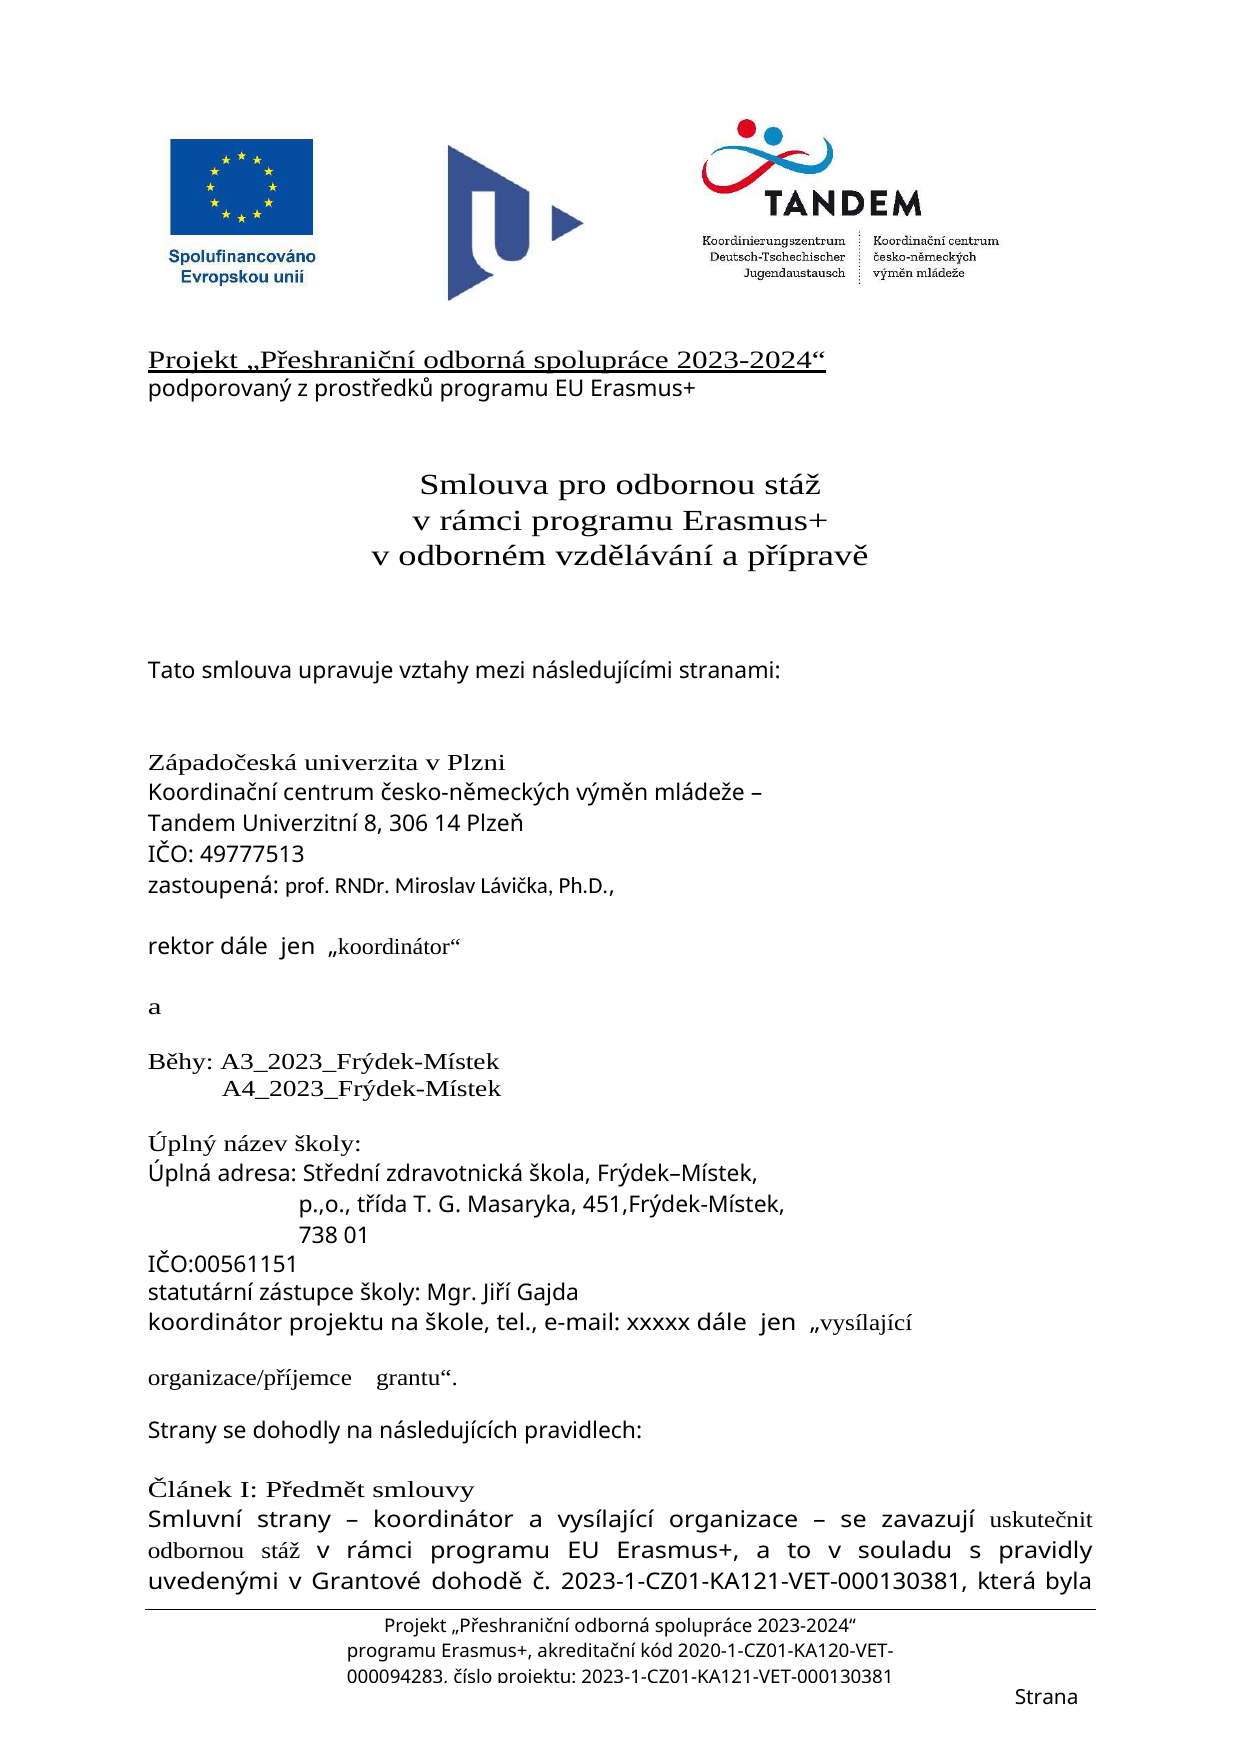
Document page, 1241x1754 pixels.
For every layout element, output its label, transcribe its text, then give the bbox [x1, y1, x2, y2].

text podporovaný z prostředků programu EU Erasmus+ [148, 374, 1107, 402]
text v odborném vzdělávání a přípravě [369, 538, 871, 571]
text Západočeská univerzita v Plzni [148, 749, 1107, 776]
text zastoupená: prof. RNDr. Miroslav Lávička, Ph.D., rektor dále jen „koordinátor“ [148, 869, 677, 961]
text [148, 1503, 1093, 1596]
text statutární zástupce školy: Mgr. Jiří Gajda [148, 1278, 1107, 1306]
text Tato smlouva upravuje vztahy mezi následujícími stranami: [148, 654, 1107, 685]
subtitle Smlouva pro odbornou stáž v rámci programu Erasmus+ [411, 467, 829, 536]
text Strany se dohodly na následujících pravidlech: [148, 1416, 1107, 1444]
text Úplná adresa: Střední zdravotnická škola, Frýdek–Místek, p.,o., třída T. G. Masaryka, 451,Frýdek-Místek, 738 01 [148, 1157, 788, 1250]
text koordinátor projektu na škole, tel., e-mail: xxxxx dále jen „vysílající organizace/příjemce grantu“. [148, 1306, 1007, 1390]
subtitle Projekt „Přeshraniční odborná spolupráce 2023-2024“ [148, 345, 1107, 374]
text Běhy: A3_2023_Frýdek-Místek A4_2023_Frýdek-Místek [148, 1048, 504, 1102]
picture [443, 145, 589, 301]
text Koordinační centrum česko-německých výměn mládeže – Tandem Univerzitní 8, 306 14 Plzeň [148, 776, 817, 838]
text IČO: 49777513 [148, 838, 1107, 869]
text IČO:00561151 [148, 1251, 1107, 1278]
text Článek I: Předmět smlouvy [148, 1476, 1107, 1503]
picture [648, 0, 1055, 345]
picture [153, 122, 330, 301]
text a [148, 993, 1107, 1019]
text Úplný název školy: [148, 1130, 1107, 1157]
